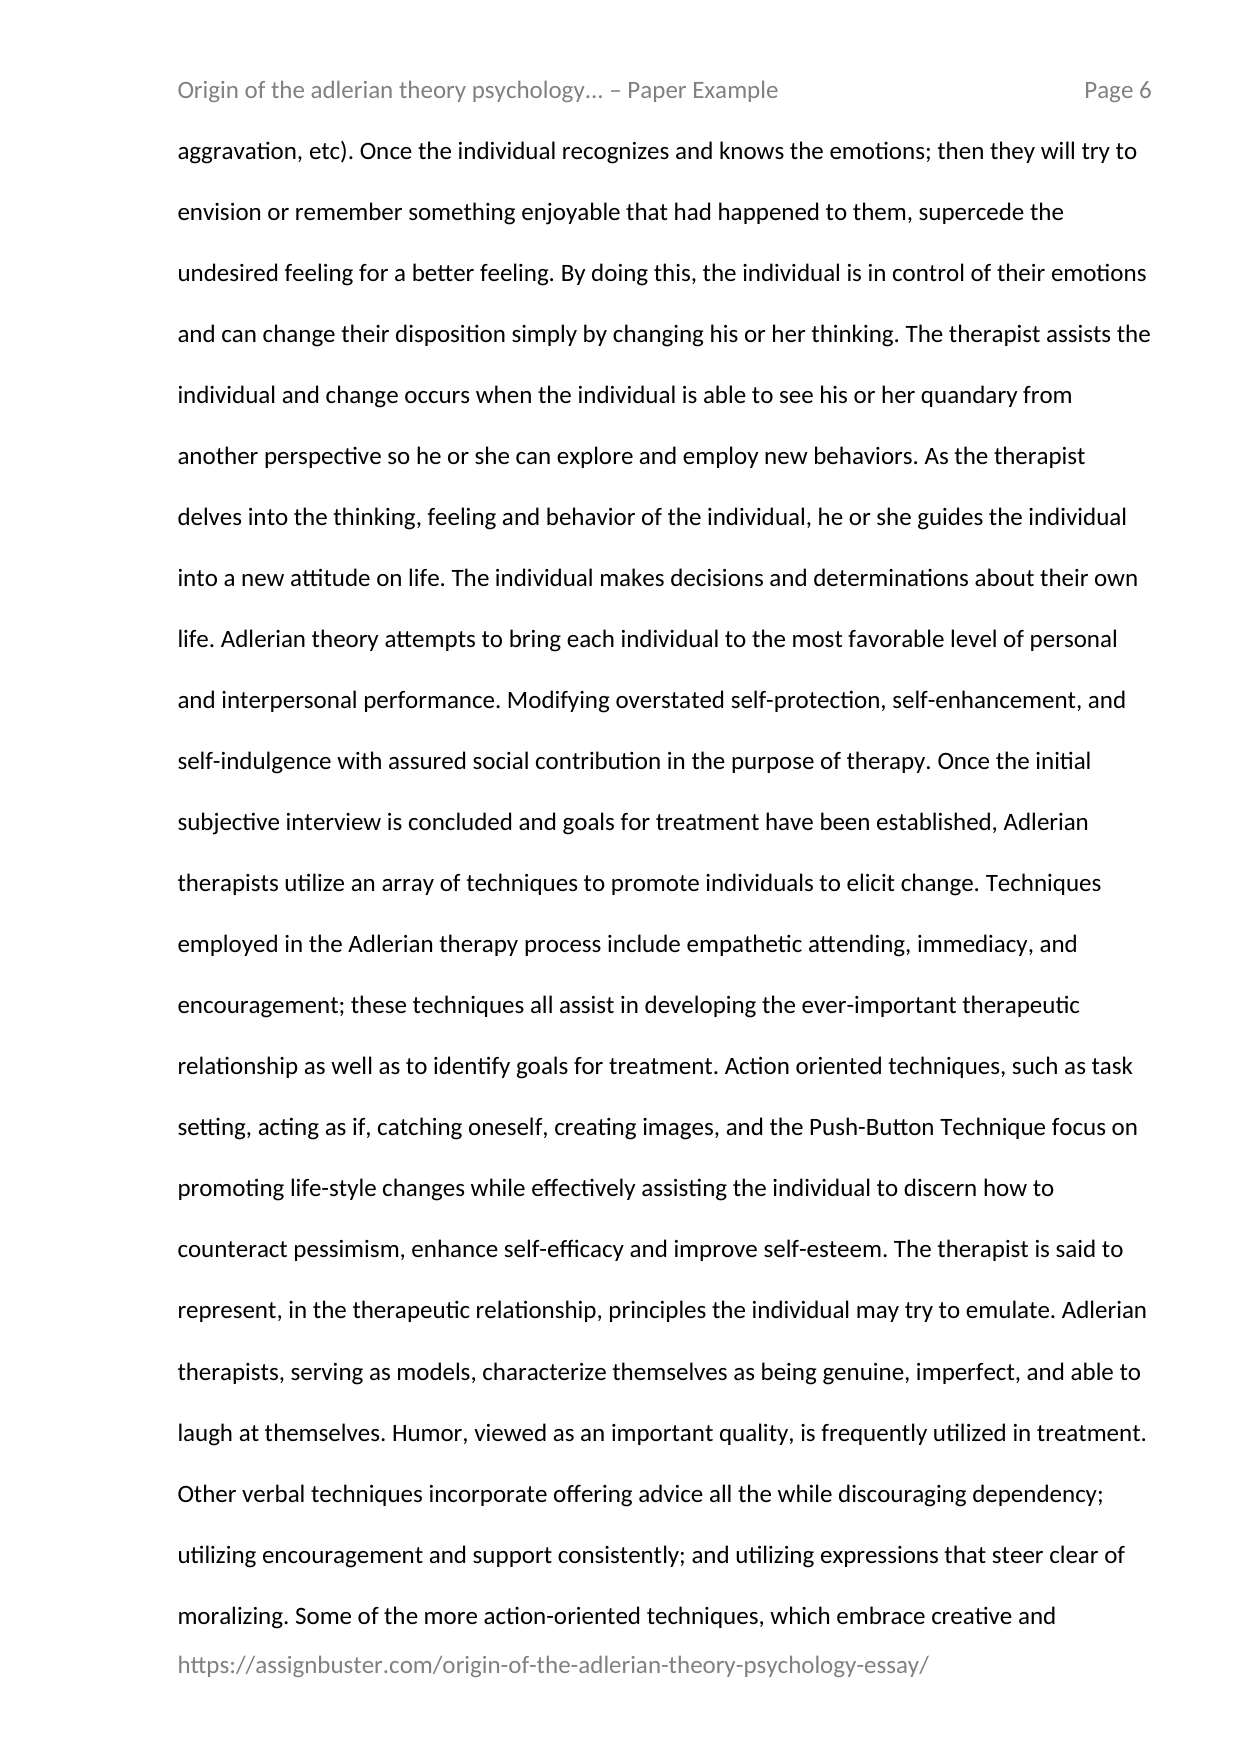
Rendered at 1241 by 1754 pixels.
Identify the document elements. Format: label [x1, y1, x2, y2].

text [177, 135, 1152, 1630]
